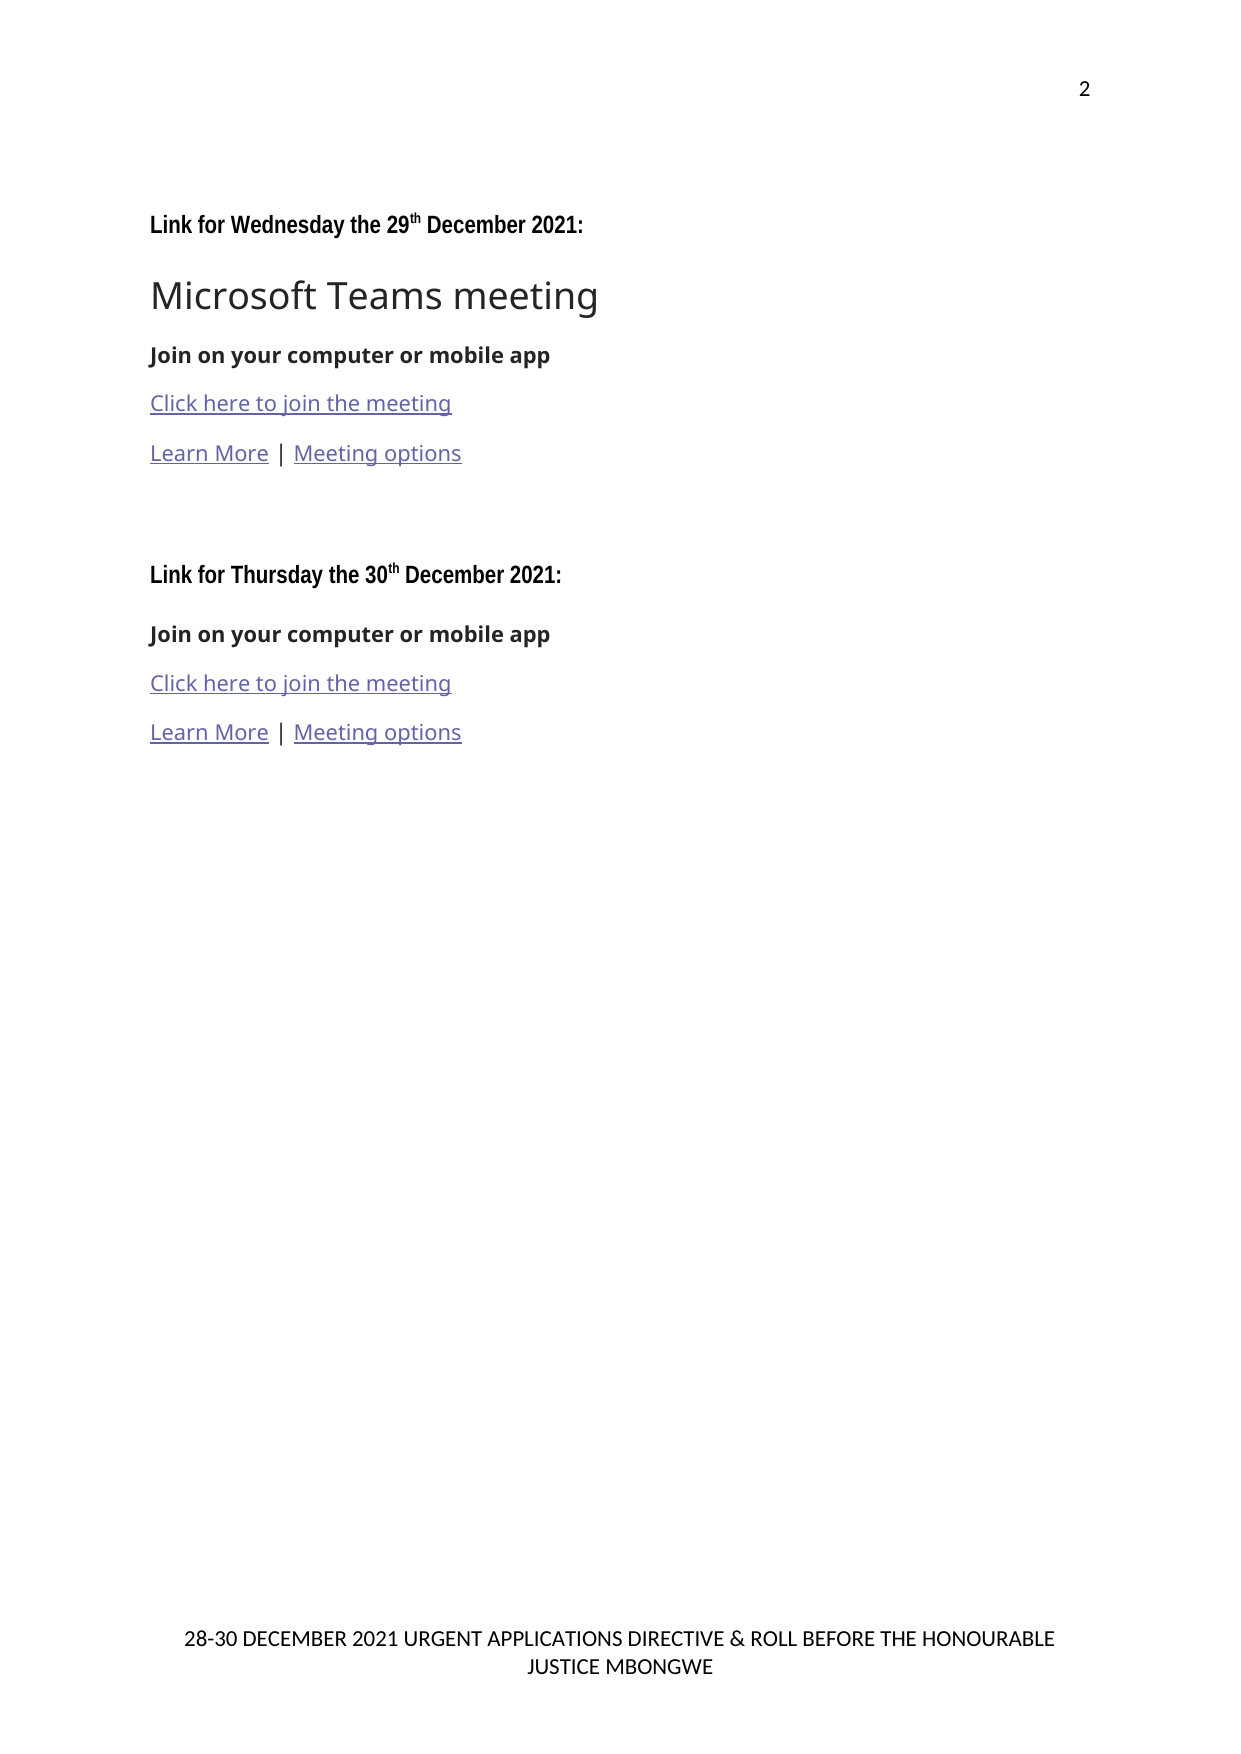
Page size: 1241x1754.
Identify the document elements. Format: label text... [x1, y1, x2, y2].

text Microsoft Teams meeting [150, 269, 1090, 320]
text Learn More | Meeting options [150, 437, 1090, 468]
text Join on your computer or mobile app [150, 619, 1090, 649]
text Join on your computer or mobile app [150, 340, 1090, 370]
text Link for Wednesday the 29th December 2021: [150, 209, 1090, 238]
text Click here to join the meeting [150, 388, 1090, 418]
text Learn More | Meeting options [150, 716, 1090, 747]
text Link for Thursday the 30th December 2021: [150, 560, 1090, 588]
text Click here to join the meeting [150, 668, 1090, 697]
